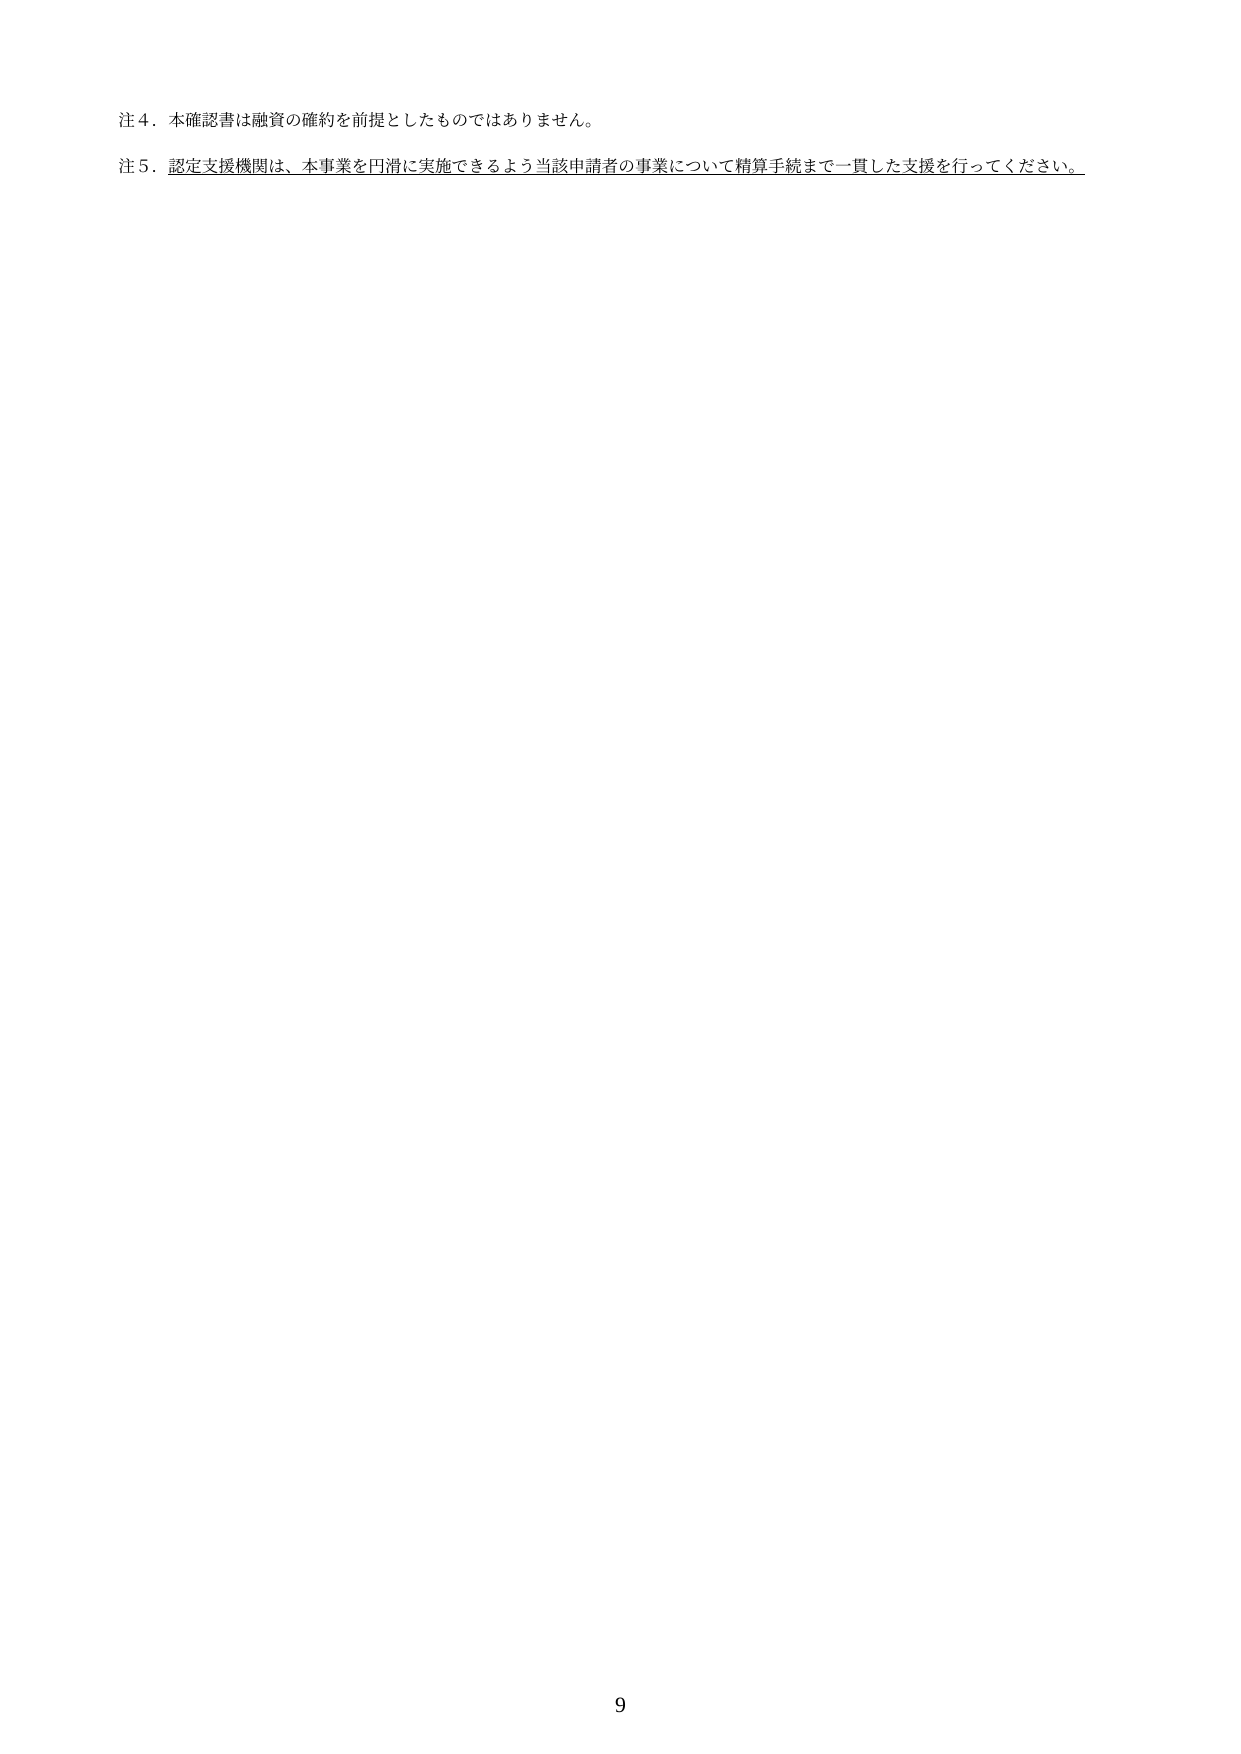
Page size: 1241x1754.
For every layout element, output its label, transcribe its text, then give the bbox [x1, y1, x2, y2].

text 注５．認定支援機関は、本事業を円滑に実施できるよう当該申請者の事業について精算手続まで一貫した支援を行ってください。 [118, 149, 1122, 183]
text 注４．本確認書は融資の確約を前提としたものではありません。 [118, 102, 1122, 136]
